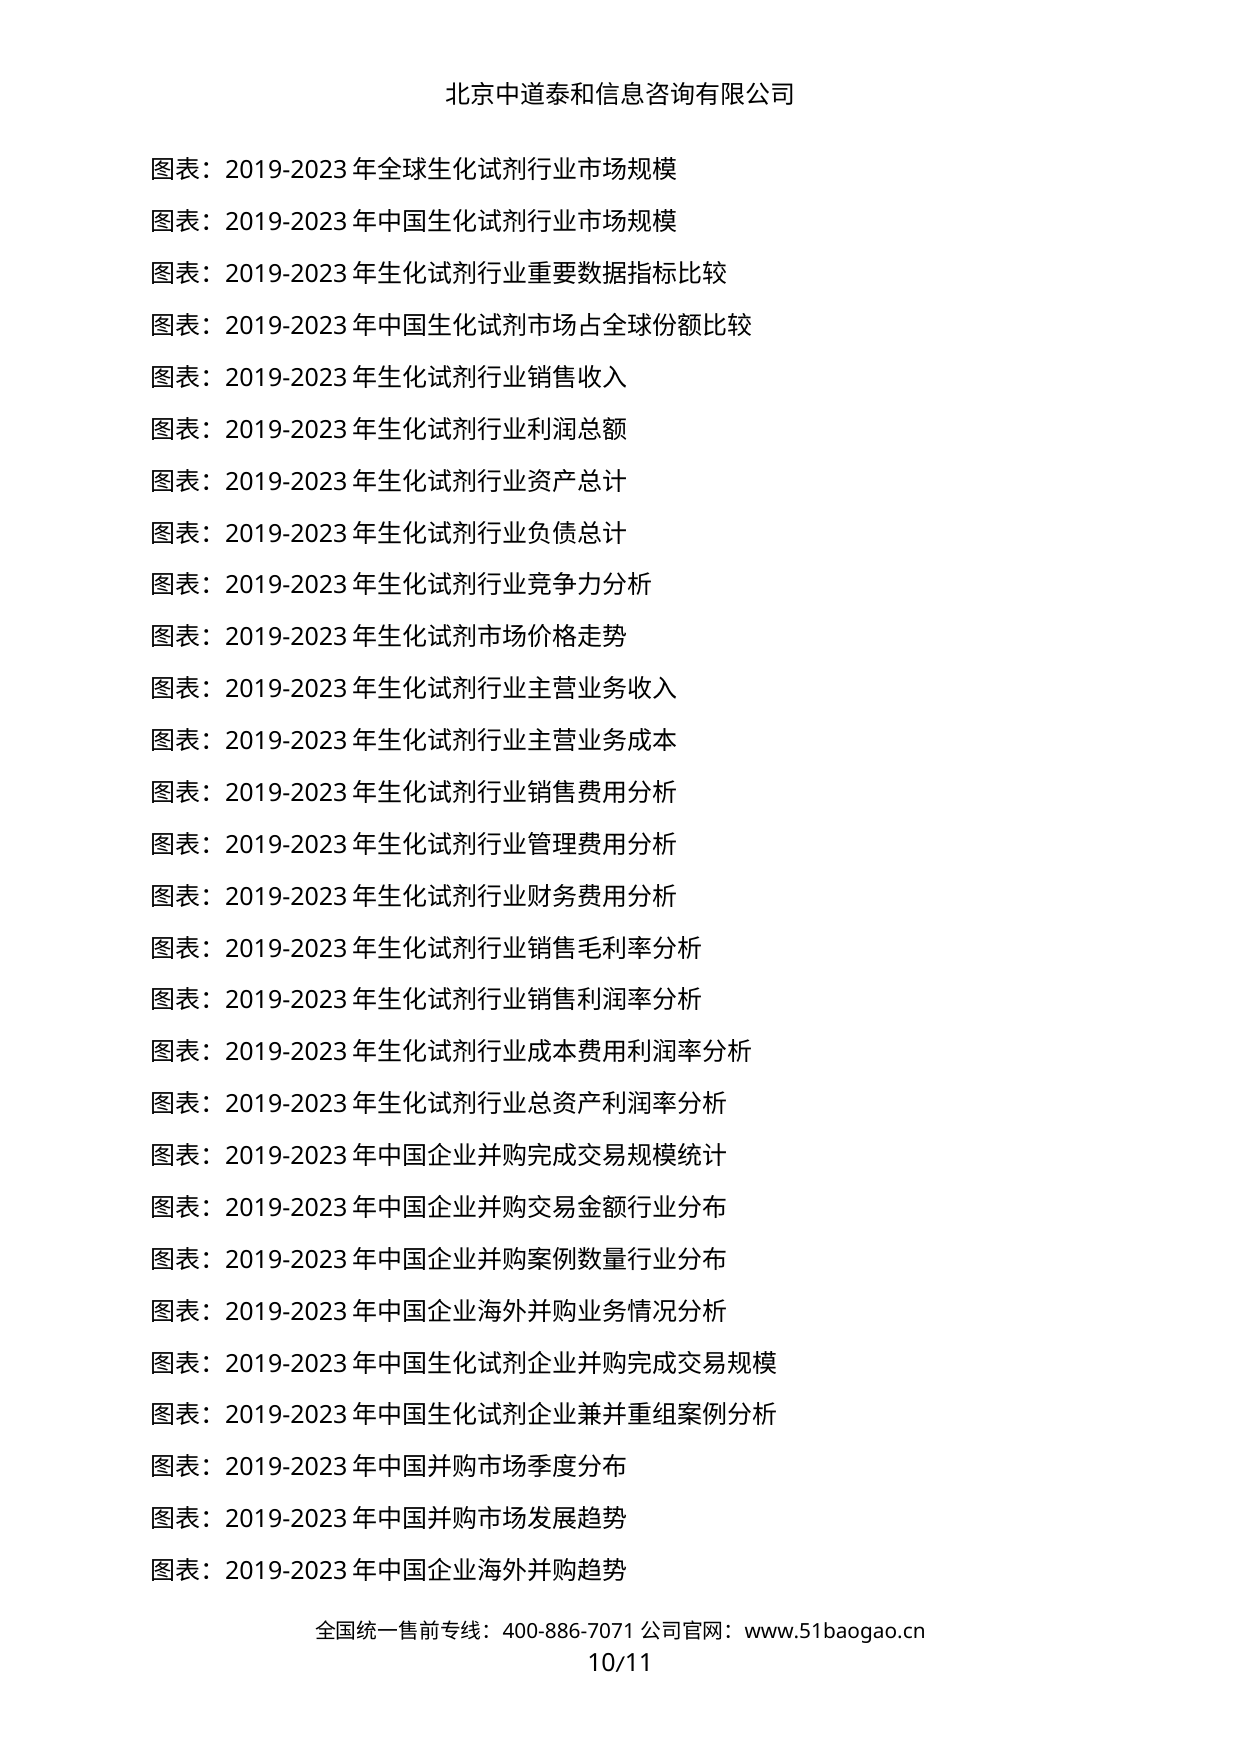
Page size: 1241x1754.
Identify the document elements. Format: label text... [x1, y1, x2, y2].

text 图表：2019-2023年生化试剂行业管理费用分析 [150, 824, 1090, 861]
text 图表：2019-2023年中国并购市场发展趋势 [150, 1499, 1090, 1535]
text 图表：2019-2023年中国企业海外并购趋势 [150, 1551, 1090, 1587]
text 图表：2019-2023年生化试剂行业竞争力分析 [150, 565, 1090, 601]
text 图表：2019-2023年中国生化试剂企业兼并重组案例分析 [150, 1395, 1090, 1431]
text 图表：2019-2023年中国生化试剂行业市场规模 [150, 202, 1090, 238]
text 图表：2019-2023年生化试剂行业利润总额 [150, 409, 1090, 446]
text 图表：2019-2023年生化试剂行业负债总计 [150, 513, 1090, 549]
text 图表：2019-2023年中国企业海外并购业务情况分析 [150, 1291, 1090, 1327]
text 图表：2019-2023年生化试剂行业重要数据指标比较 [150, 254, 1090, 290]
text 图表：2019-2023年生化试剂行业总资产利润率分析 [150, 1084, 1090, 1120]
text 图表：2019-2023年中国企业并购案例数量行业分布 [150, 1239, 1090, 1276]
text 图表：2019-2023年生化试剂行业财务费用分析 [150, 876, 1090, 912]
text 图表：2019-2023年中国企业并购完成交易规模统计 [150, 1136, 1090, 1172]
text 图表：2019-2023年中国并购市场季度分布 [150, 1447, 1090, 1483]
text 图表：2019-2023年生化试剂行业销售费用分析 [150, 772, 1090, 809]
text 图表：2019-2023年生化试剂行业主营业务收入 [150, 669, 1090, 705]
text 图表：2019-2023年全球生化试剂行业市场规模 [150, 150, 1090, 186]
text 图表：2019-2023年生化试剂行业销售毛利率分析 [150, 928, 1090, 964]
text 图表：2019-2023年生化试剂市场价格走势 [150, 617, 1090, 653]
text 图表：2019-2023年生化试剂行业销售收入 [150, 357, 1090, 394]
text 图表：2019-2023年生化试剂行业主营业务成本 [150, 721, 1090, 757]
text 图表：2019-2023年生化试剂行业成本费用利润率分析 [150, 1032, 1090, 1068]
text 图表：2019-2023年中国生化试剂企业并购完成交易规模 [150, 1343, 1090, 1379]
text 图表：2019-2023年生化试剂行业资产总计 [150, 461, 1090, 497]
text 图表：2019-2023年中国企业并购交易金额行业分布 [150, 1187, 1090, 1224]
text 图表：2019-2023年生化试剂行业销售利润率分析 [150, 980, 1090, 1016]
text 图表：2019-2023年中国生化试剂市场占全球份额比较 [150, 306, 1090, 342]
